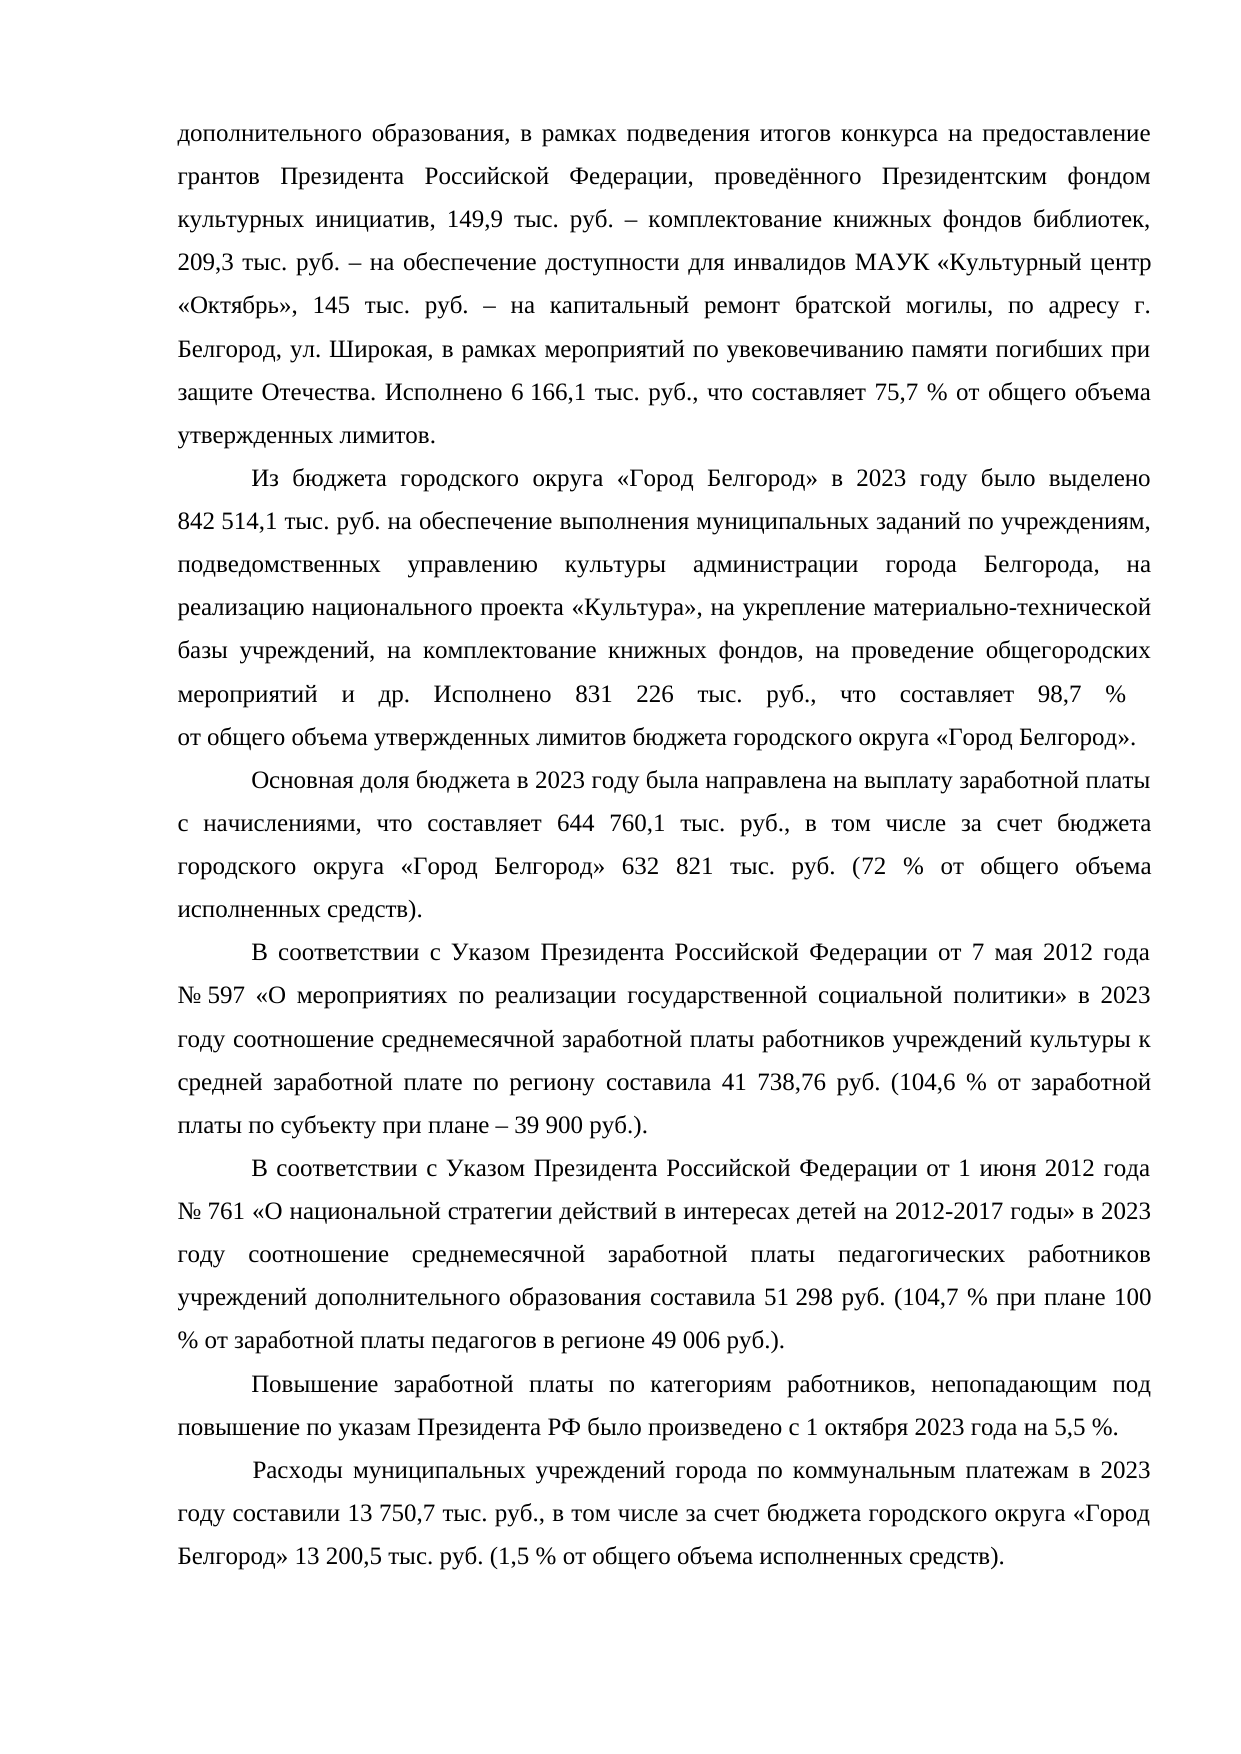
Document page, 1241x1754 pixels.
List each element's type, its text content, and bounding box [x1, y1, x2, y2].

text Повышение заработной платы по категориям работников, непопадающим под повышение по указам Президента РФ было произведено с 1 октября 2023 года на 5,5 %. [177, 1369, 1152, 1441]
text Основная доля бюджета в 2023 году была направлена на выплату заработной платы с начислениями, что составляет 644 760,1 тыс. руб., в том числе за счет бюджета городского округа «Город Белгород» 632 821 тыс. руб. (72 % от общего объема исполненных средств). [177, 765, 1152, 923]
text В соответствии с Указом Президента Российской Федерации от 1 июня 2012 года № 761 «О национальной стратегии действий в интересах детей на 2012-2017 годы» в 2023 году соотношение среднемесячной заработной платы педагогических работников учреждений дополнительного образования составила 51 298 руб. (104,7 % при плане 100 % от заработной платы педагогов в регионе 49 006 руб.). [177, 1153, 1152, 1354]
text Из бюджета городского округа «Город Белгород» в 2023 году было выделено 842 514,1 тыс. руб. на обеспечение выполнения муниципальных заданий по учреждениям, подведомственных управлению культуры администрации города Белгорода, на реализацию национального проекта «Культура», на укрепление материально-технической базы учреждений, на комплектование книжных фондов, на проведение общегородских мероприятий и др. Исполнено 831 226 тыс. руб., что составляет 98,7 % от общего объема утвержденных лимитов бюджета городского округа «Город Белгород». [177, 463, 1152, 751]
text В соответствии с Указом Президента Российской Федерации от 7 мая 2012 года № 597 «О мероприятиях по реализации государственной социальной политики» в 2023 году соотношение среднемесячной заработной платы работников учреждений культуры к средней заработной плате по региону составила 41 738,76 руб. (104,6 % от заработной платы по субъекту при плане – 39 900 руб.). [177, 937, 1152, 1139]
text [177, 118, 1152, 449]
text Расходы муниципальных учреждений города по коммунальным платежам в 2023 году составили 13 750,7 тыс. руб., в том числе за счет бюджета городского округа «Город Белгород» 13 200,5 тыс. руб. (1,5 % от общего объема исполненных средств). [177, 1455, 1152, 1570]
